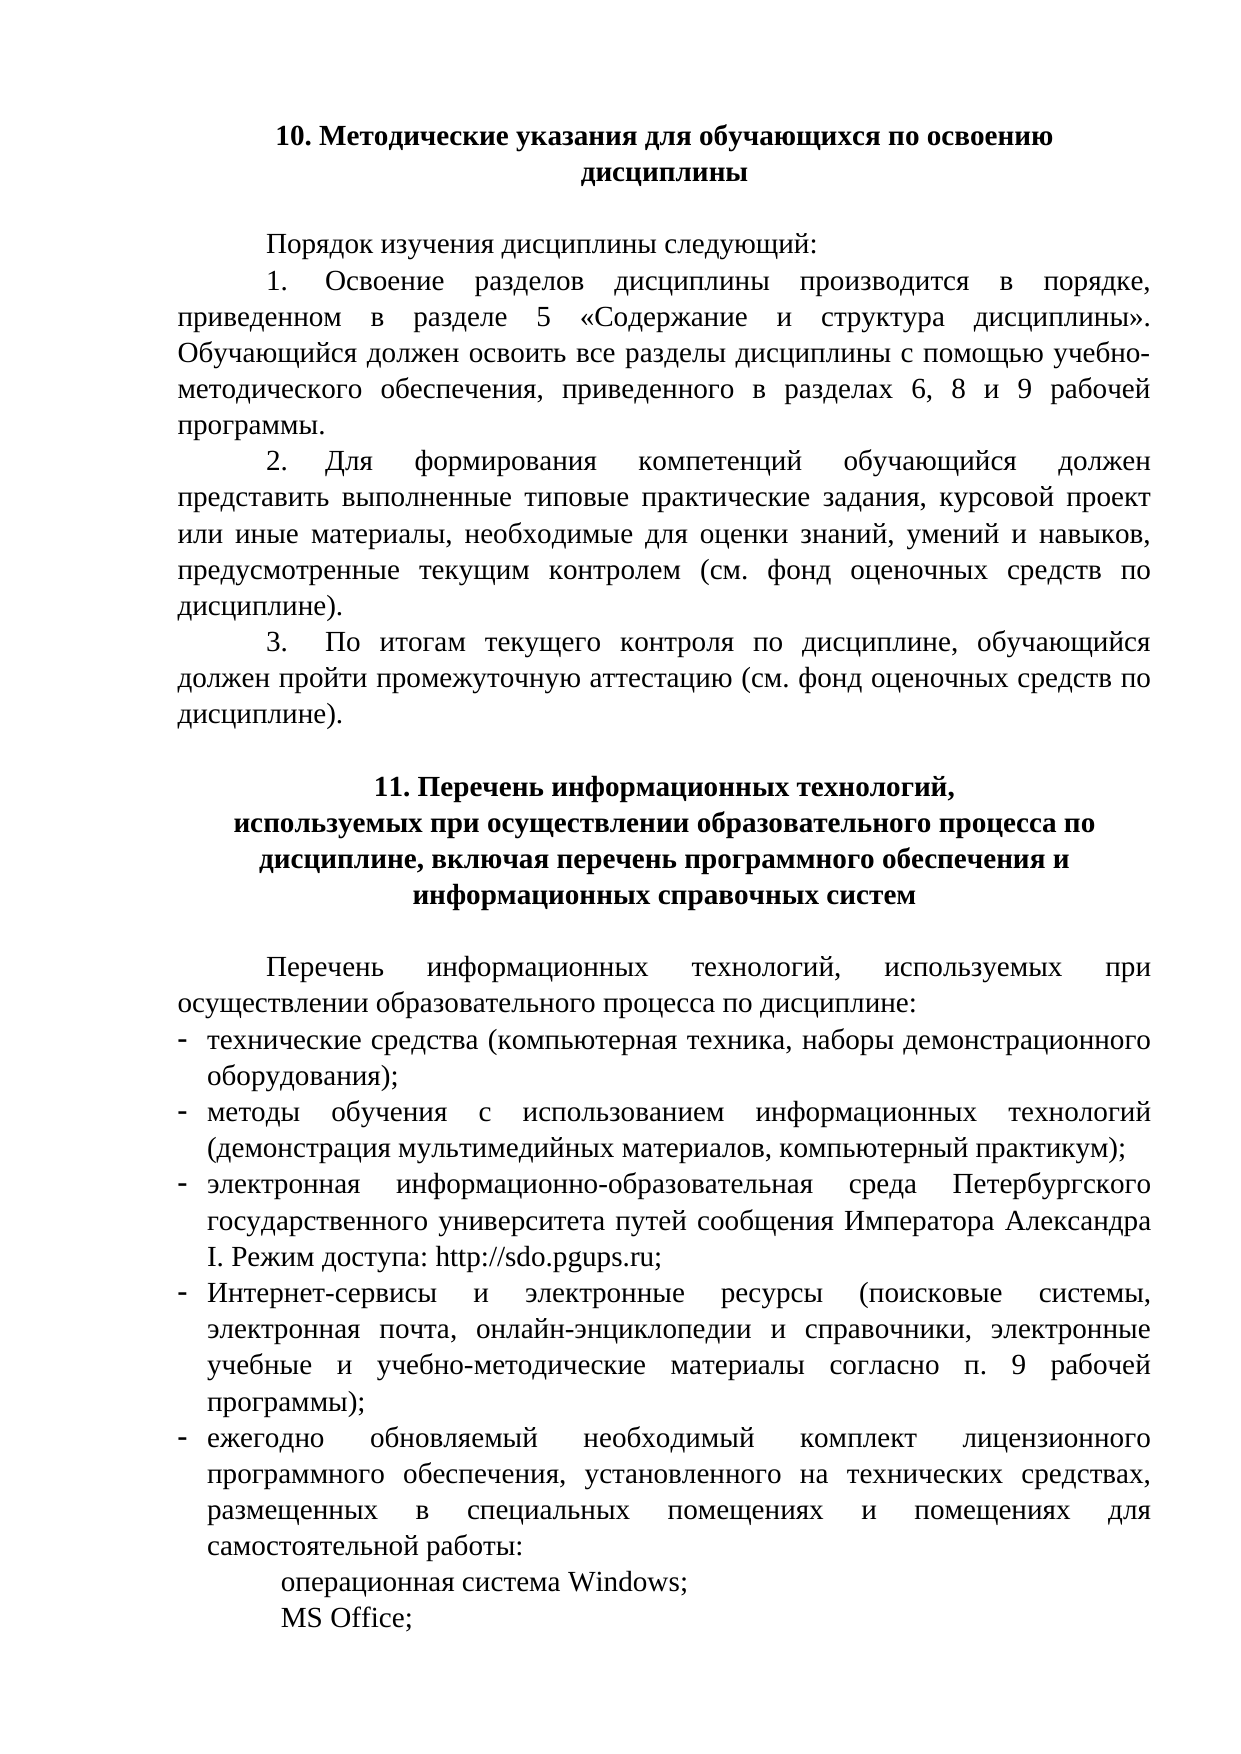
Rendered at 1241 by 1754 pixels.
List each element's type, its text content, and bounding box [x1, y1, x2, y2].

text дисциплины [177, 154, 1152, 188]
list Для формирования компетенций обучающийся должен представить выполненные типовые практические задания, курсовой проект или иные материалы, необходимые для оценки знаний, умений и навыков, предусмотренные текущим контролем (см. фонд оценочных средств по дисциплине). [177, 443, 1152, 622]
text 11. Перечень информационных технологий, [177, 769, 1152, 802]
text операционная система Windows; [236, 1564, 1152, 1598]
list методы обучения с использованием информационных технологий (демонстрация мультимедийных материалов, компьютерный практикум); [177, 1094, 1152, 1164]
text 10. Методические указания для обучающихся по освоению [177, 118, 1152, 152]
text Перечень информационных технологий, используемых при осуществлении образовательного процесса по дисциплине: [177, 949, 1152, 1019]
text Порядок изучения дисциплины следующий: [177, 227, 1152, 260]
list технические средства (компьютерная техника, наборы демонстрационного оборудования); [177, 1022, 1152, 1092]
list электронная информационно-образовательная среда Петербургского государственного университета путей сообщения Императора Александра I. Режим доступа: http://sdo.pgups.ru; [177, 1167, 1152, 1272]
text MS Office; [236, 1601, 1152, 1634]
text используемых при осуществлении образовательного процесса по дисциплине, включая перечень программного обеспечения и информационных справочных систем [177, 805, 1152, 911]
list Освоение разделов дисциплины производится в порядке, приведенном в разделе 5 «Содержание и структура дисциплины». Обучающийся должен освоить все разделы дисциплины с помощью учебно-методического обеспечения, приведенного в разделах 6, 8 и 9 рабочей программы. [177, 263, 1152, 441]
list По итогам текущего контроля по дисциплине, обучающийся должен пройти промежуточную аттестацию (см. фонд оценочных средств по дисциплине). [177, 624, 1152, 730]
list Интернет-сервисы и электронные ресурсы (поисковые системы, электронная почта, онлайн-энциклопедии и справочники, электронные учебные и учебно-методические материалы согласно п. 9 рабочей программы); [177, 1275, 1152, 1417]
list ежегодно обновляемый необходимый комплект лицензионного программного обеспечения, установленного на технических средствах, размещенных в специальных помещениях и помещениях для самостоятельной работы: [177, 1420, 1152, 1562]
